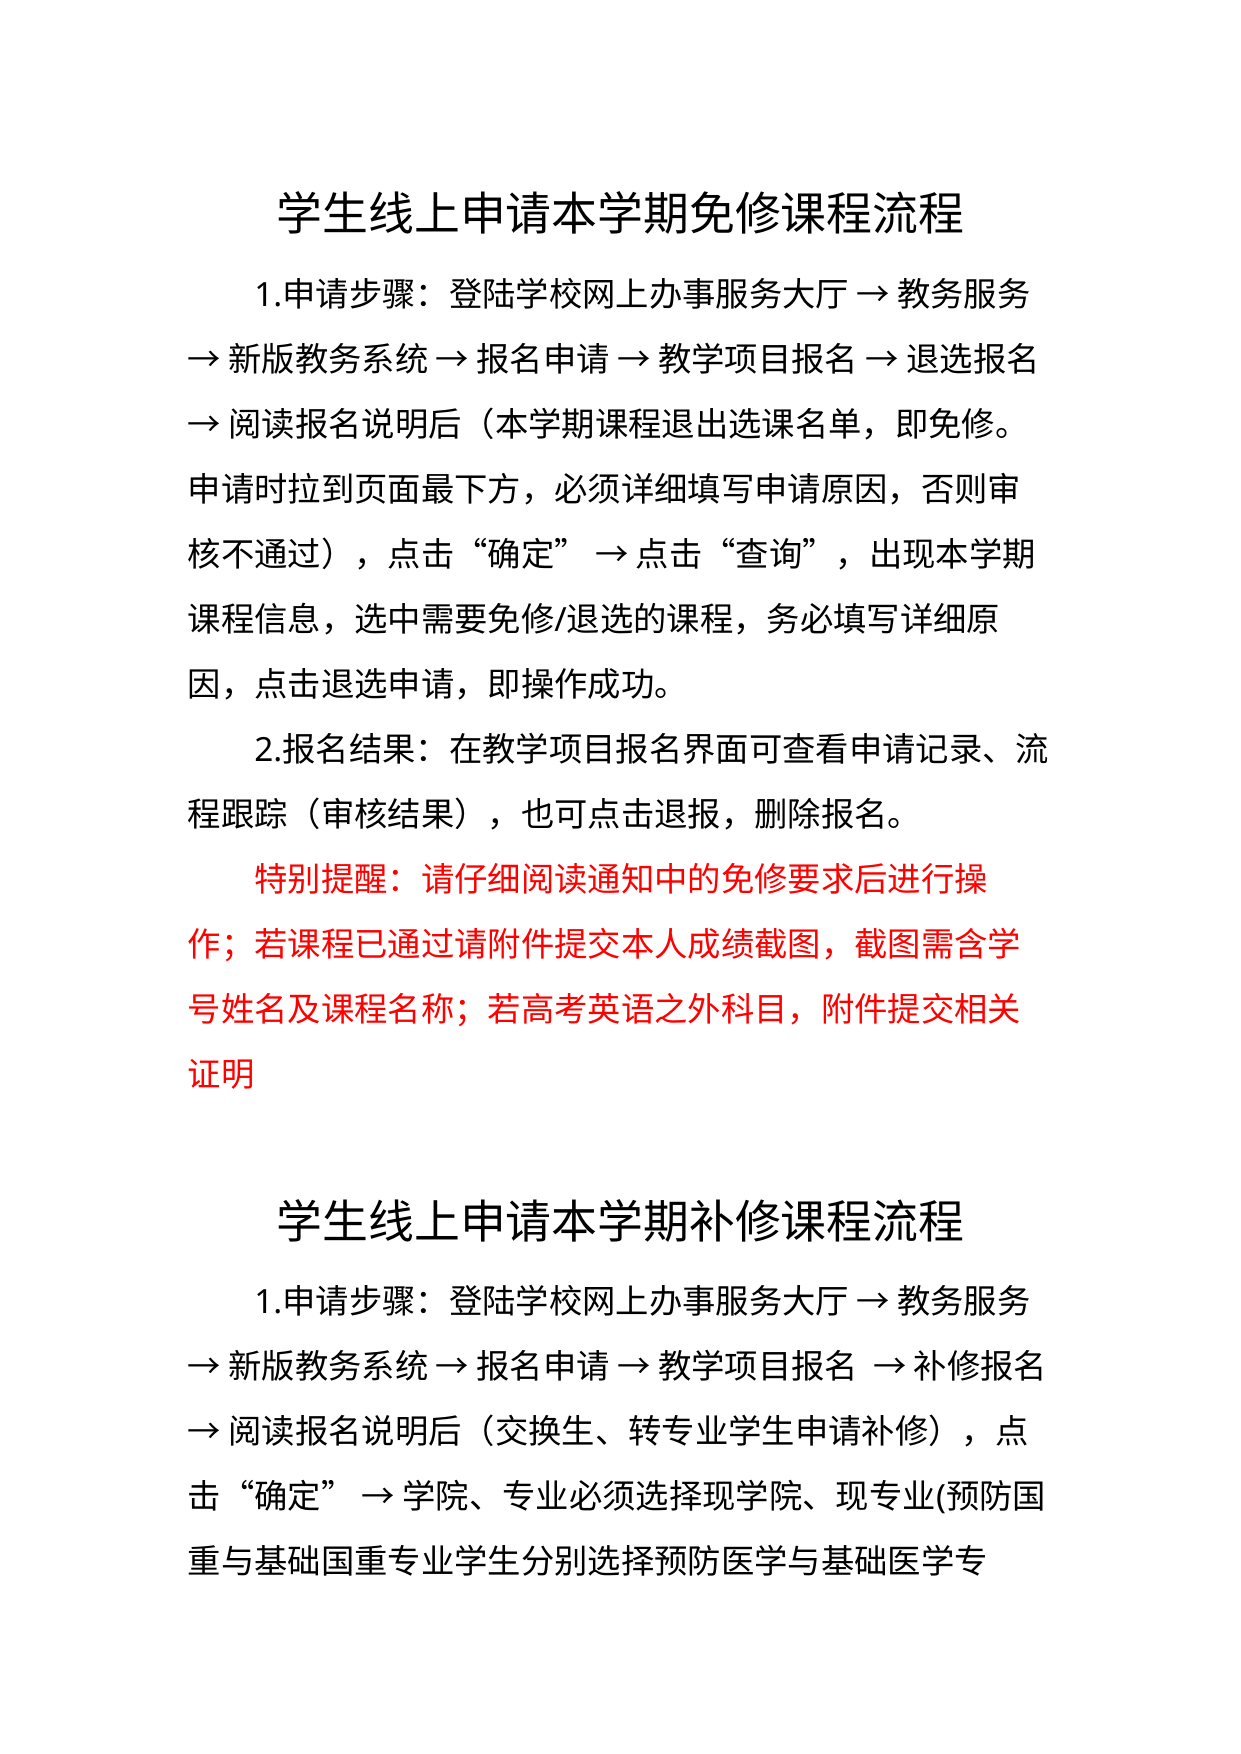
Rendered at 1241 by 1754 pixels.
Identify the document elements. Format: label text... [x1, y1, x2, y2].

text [187, 1267, 1053, 1592]
text 1.申请步骤：登陆学校网上办事服务大厅 → 教务服务 → 新版教务系统 → 报名申请 → 教学项目报名 → 退选报名 → 阅读报名说明后（本学期课程退出选课名单，即免修。申请时拉到页面最下方，必须详细填写申请原因，否则审核不通过），点击“确定” → 点击“查询”，出现本学期课程信息，选中需要免修/退选的课程，务必填写详细原因，点击退选申请，即操作成功。 [187, 259, 1053, 714]
text 2.报名结果：在教学项目报名界面可查看申请记录、流程跟踪（审核结果），也可点击退报，删除报名。 [187, 714, 1053, 844]
text 特别提醒：请仔细阅读通知中的免修要求后进行操作；若课程已通过请附件提交本人成绩截图，截图需含学号姓名及课程名称；若高考英语之外科目，附件提交相关证明 [187, 844, 1053, 1104]
text 学生线上申请本学期补修课程流程 [187, 1169, 1053, 1267]
text 学生线上申请本学期免修课程流程 [187, 162, 1053, 259]
